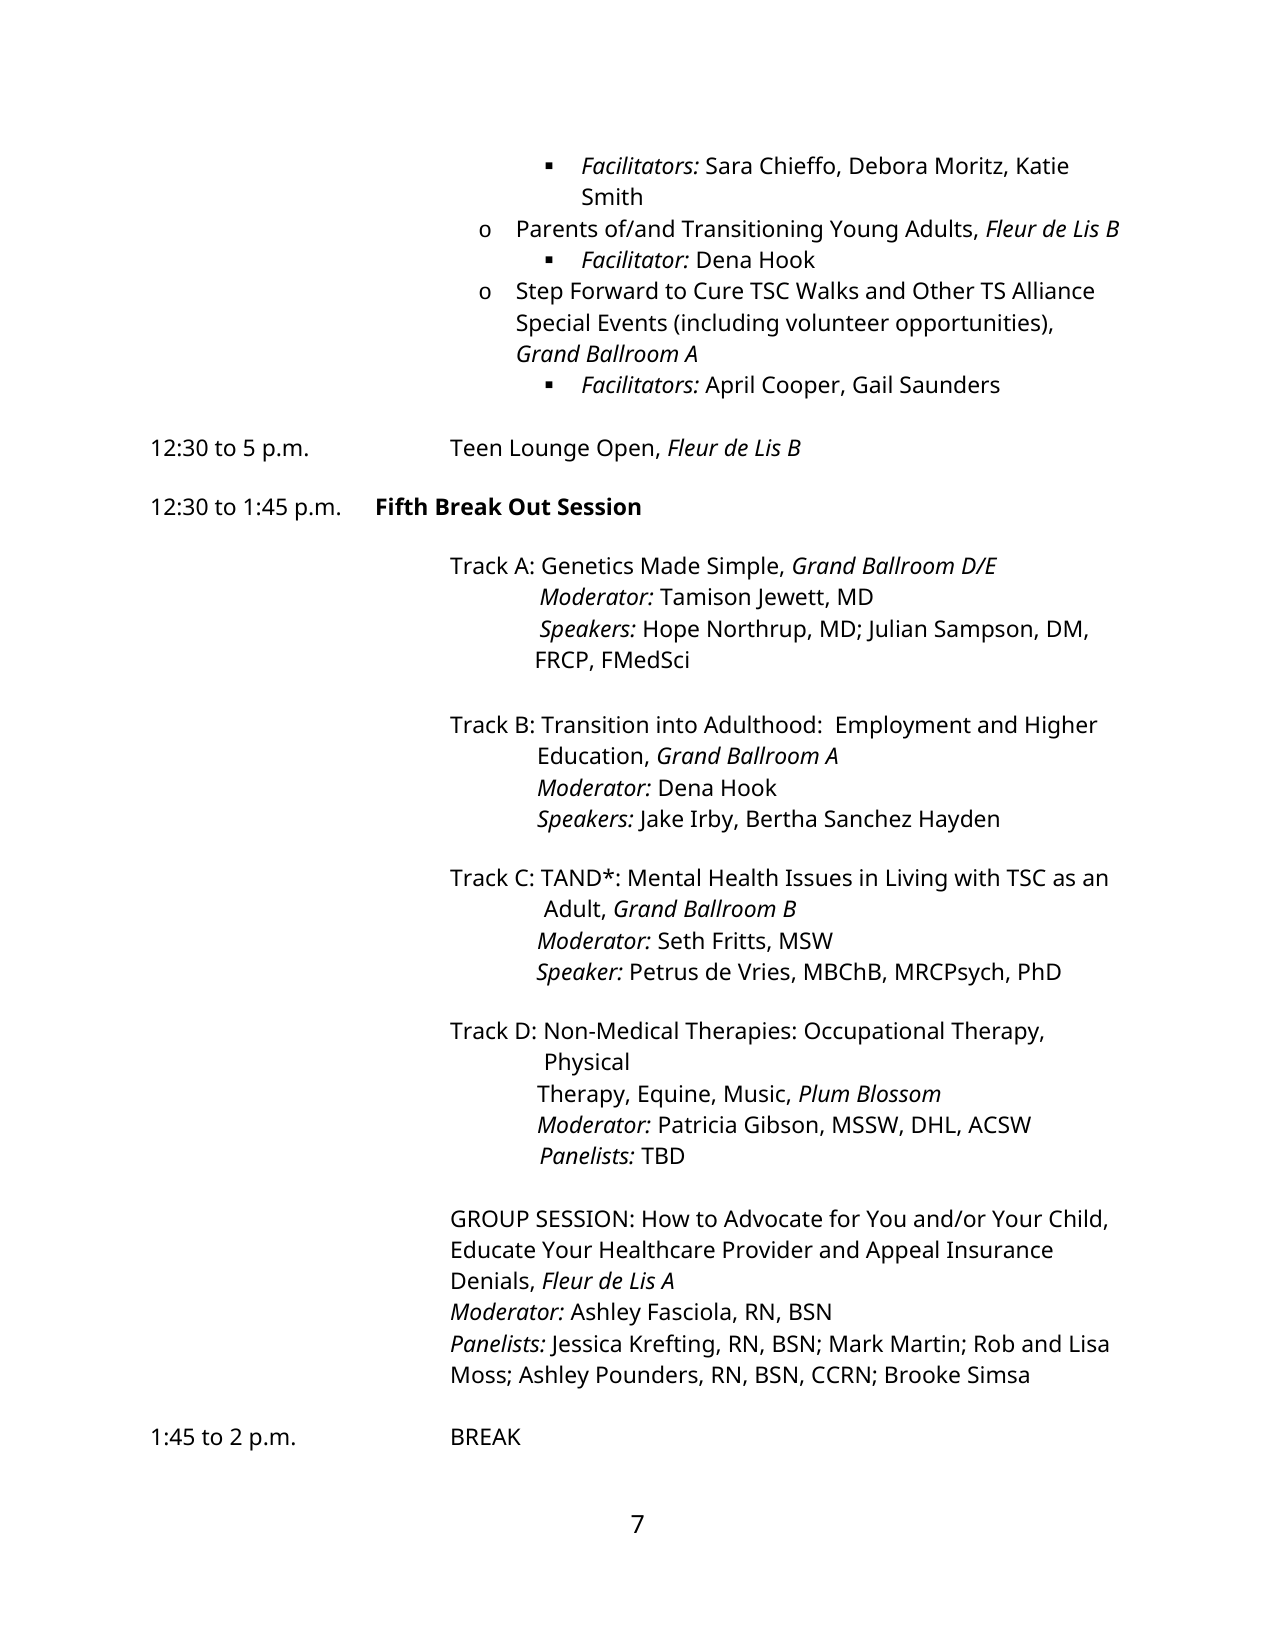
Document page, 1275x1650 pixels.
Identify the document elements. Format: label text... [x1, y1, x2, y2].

text Speakers: Jake Irby, Bertha Sanchez Hayden [150, 803, 1125, 834]
text Therapy, Equine, Music, Plum Blossom [525, 1078, 1125, 1109]
list Facilitators: April Cooper, Gail Saunders [544, 369, 1125, 400]
list Facilitators: Sara Chieffo, Debora Moritz, Katie Smith [544, 150, 1125, 212]
text Moderator: Ashley Fasciola, RN, BSN Panelists: Jessica Krefting, RN, BSN; Mark Martin; Rob and Lisa Moss; Ashley Pounders, RN, BSN, CCRN; Brooke Simsa [450, 1296, 1125, 1390]
text Speakers: Hope Northrup, MD; Julian Sampson, DM, FRCP, FMedSci [450, 612, 1125, 709]
text Moderator: Seth Fritts, MSW [525, 924, 1125, 956]
text Track C: TAND*: Mental Health Issues in Living with TSC as an Adult, Grand Ballroom B [450, 862, 1125, 924]
text Track A: Genetics Made Simple, Grand Ballroom D/E [375, 550, 1125, 581]
text 12:30 to 1:45 p.m. Fifth Break Out Session [150, 491, 1125, 550]
list Parents of/and Transitioning Young Adults, Fleur de Lis B [478, 212, 1125, 244]
text Moderator: Patricia Gibson, MSSW, DHL, ACSW [450, 1109, 1125, 1140]
text GROUP SESSION: How to Advocate for You and/or Your Child, Educate Your Healthcare Provider and Appeal Insurance Denials, Fleur de Lis A [450, 1203, 1125, 1296]
text 12:30 to 5 p.m. Teen Lounge Open, Fleur de Lis B [150, 431, 1125, 463]
text Speaker: Petrus de Vries, MBChB, MRCPsych, PhD [536, 956, 1125, 987]
text Track B: Transition into Adulthood: Employment and Higher [450, 709, 1125, 740]
text 1:45 to 2 p.m. BREAK [150, 1421, 1125, 1453]
list Step Forward to Cure TSC Walks and Other TS Alliance Special Events (including volunteer opportunities), Grand Ballroom A [478, 275, 1125, 369]
text Moderator: Tamison Jewett, MD [375, 581, 1125, 612]
list Facilitator: Dena Hook [544, 244, 1125, 275]
text Panelists: TBD [450, 1140, 1125, 1171]
text Moderator: Dena Hook [150, 772, 1125, 803]
text Track D: Non-Medical Therapies: Occupational Therapy, Physical [450, 1015, 1125, 1078]
text Education, Grand Ballroom A [525, 740, 1125, 772]
